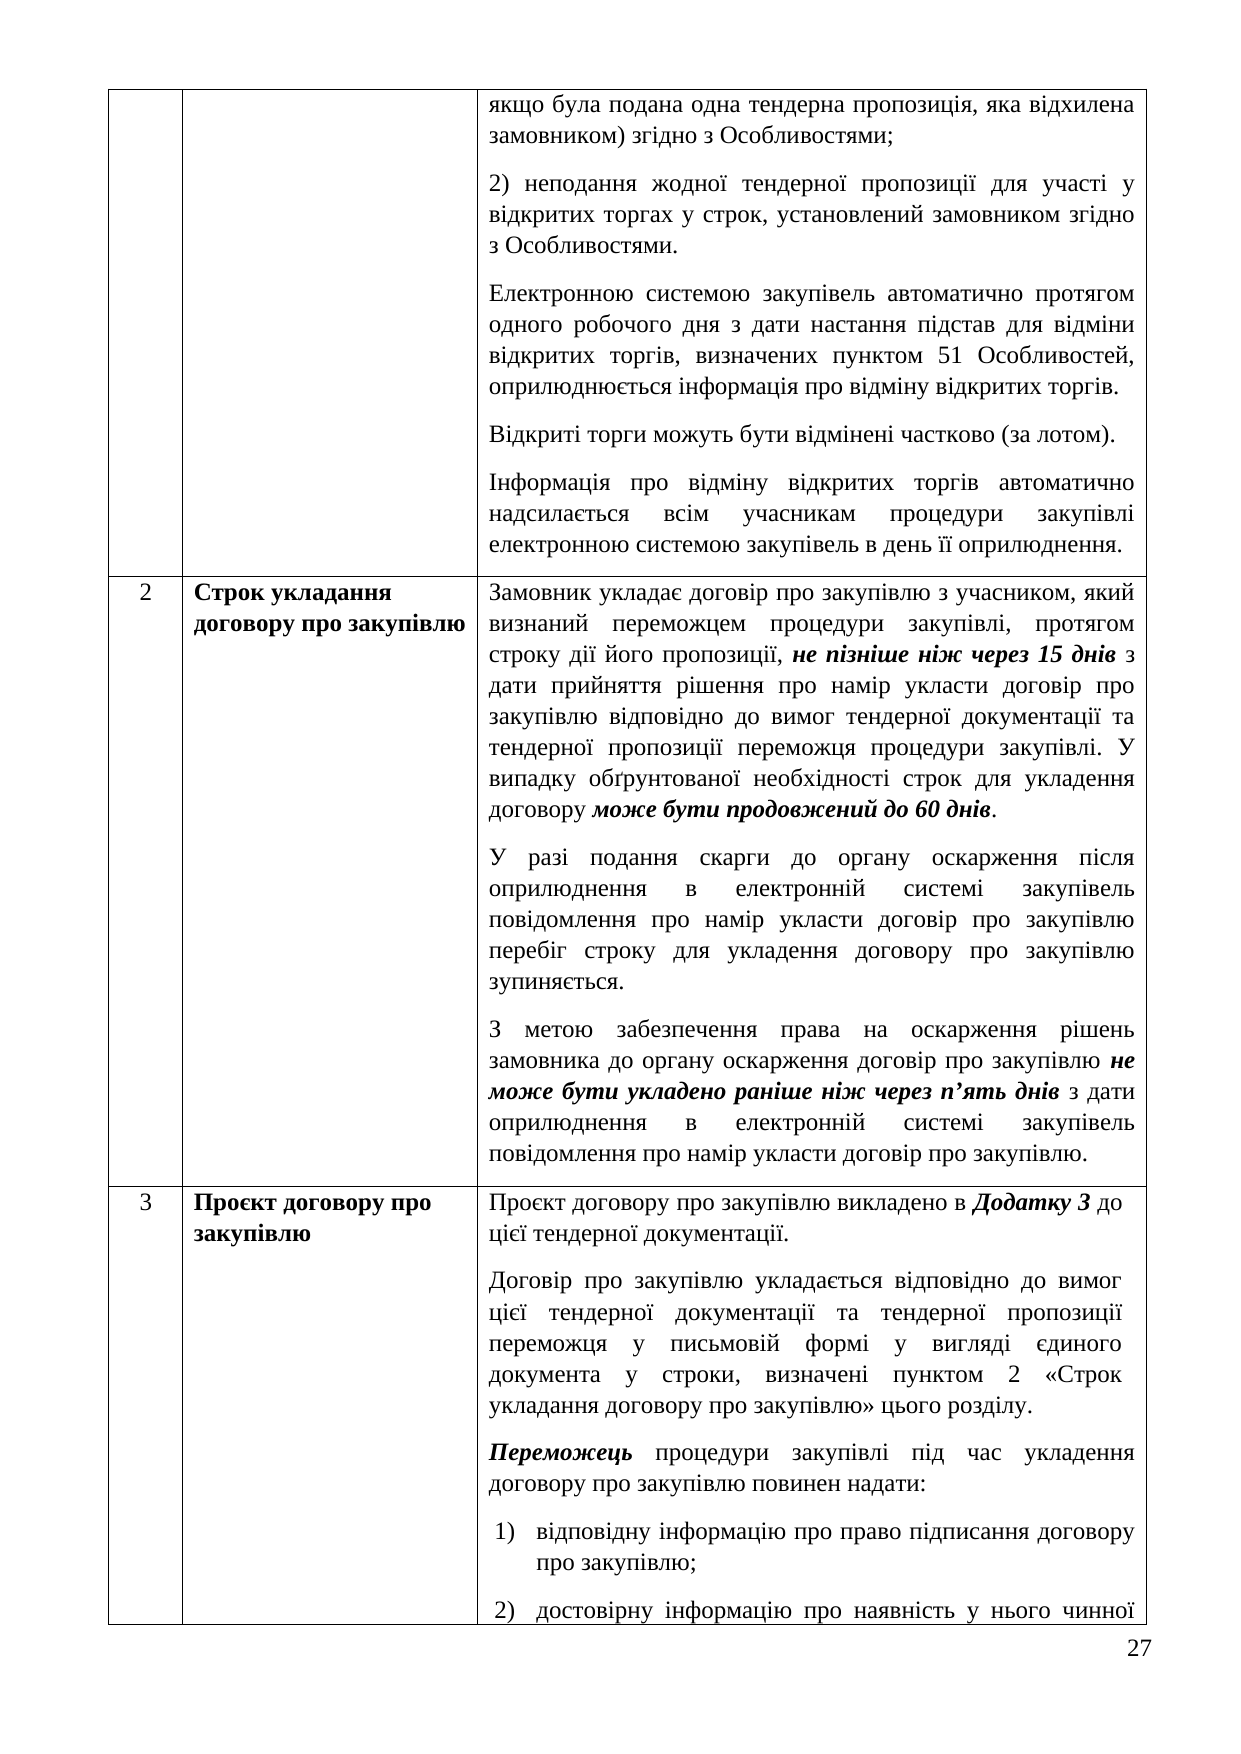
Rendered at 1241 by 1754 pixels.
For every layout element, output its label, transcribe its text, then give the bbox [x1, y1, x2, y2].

table_cell 1 [109, 90, 182, 576]
table_cell Замовник укладає договір про закупівлю з учасником, який визнаний переможцем процедури закупівлі, протягом строку дії його пропозиції, не пізніше ніж через 15 днів з дати прийняття рішення про намір укласти договір про закупівлю відповідно до вимог тендерної документації та тендерної пропозиції переможця процедури закупівлі. У випадку обґрунтованої необхідності строк для укладення договору може бути продовжений до 60 днів. У разі подання скарги до органу оскарження після оприлюднення в електронній системі закупівель повідомлення про намір укласти договір про закупівлю перебіг строку для укладення договору про закупівлю зупиняється. З метою забезпечення права на оскарження рішень замовника до органу оскарження договір про закупівлю не може бути укладено раніше ніж через п’ять днів з дати оприлюднення в електронній системі закупівель повідомлення про намір укласти договір про закупівлю. [478, 577, 1146, 1186]
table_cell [183, 90, 477, 576]
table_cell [478, 1187, 1146, 1624]
table_cell 3 [109, 1187, 182, 1624]
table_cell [478, 90, 1146, 576]
table_cell 2 [109, 577, 182, 1186]
table_cell Строк укладання договору про закупівлю [183, 577, 477, 1186]
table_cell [183, 1187, 477, 1624]
